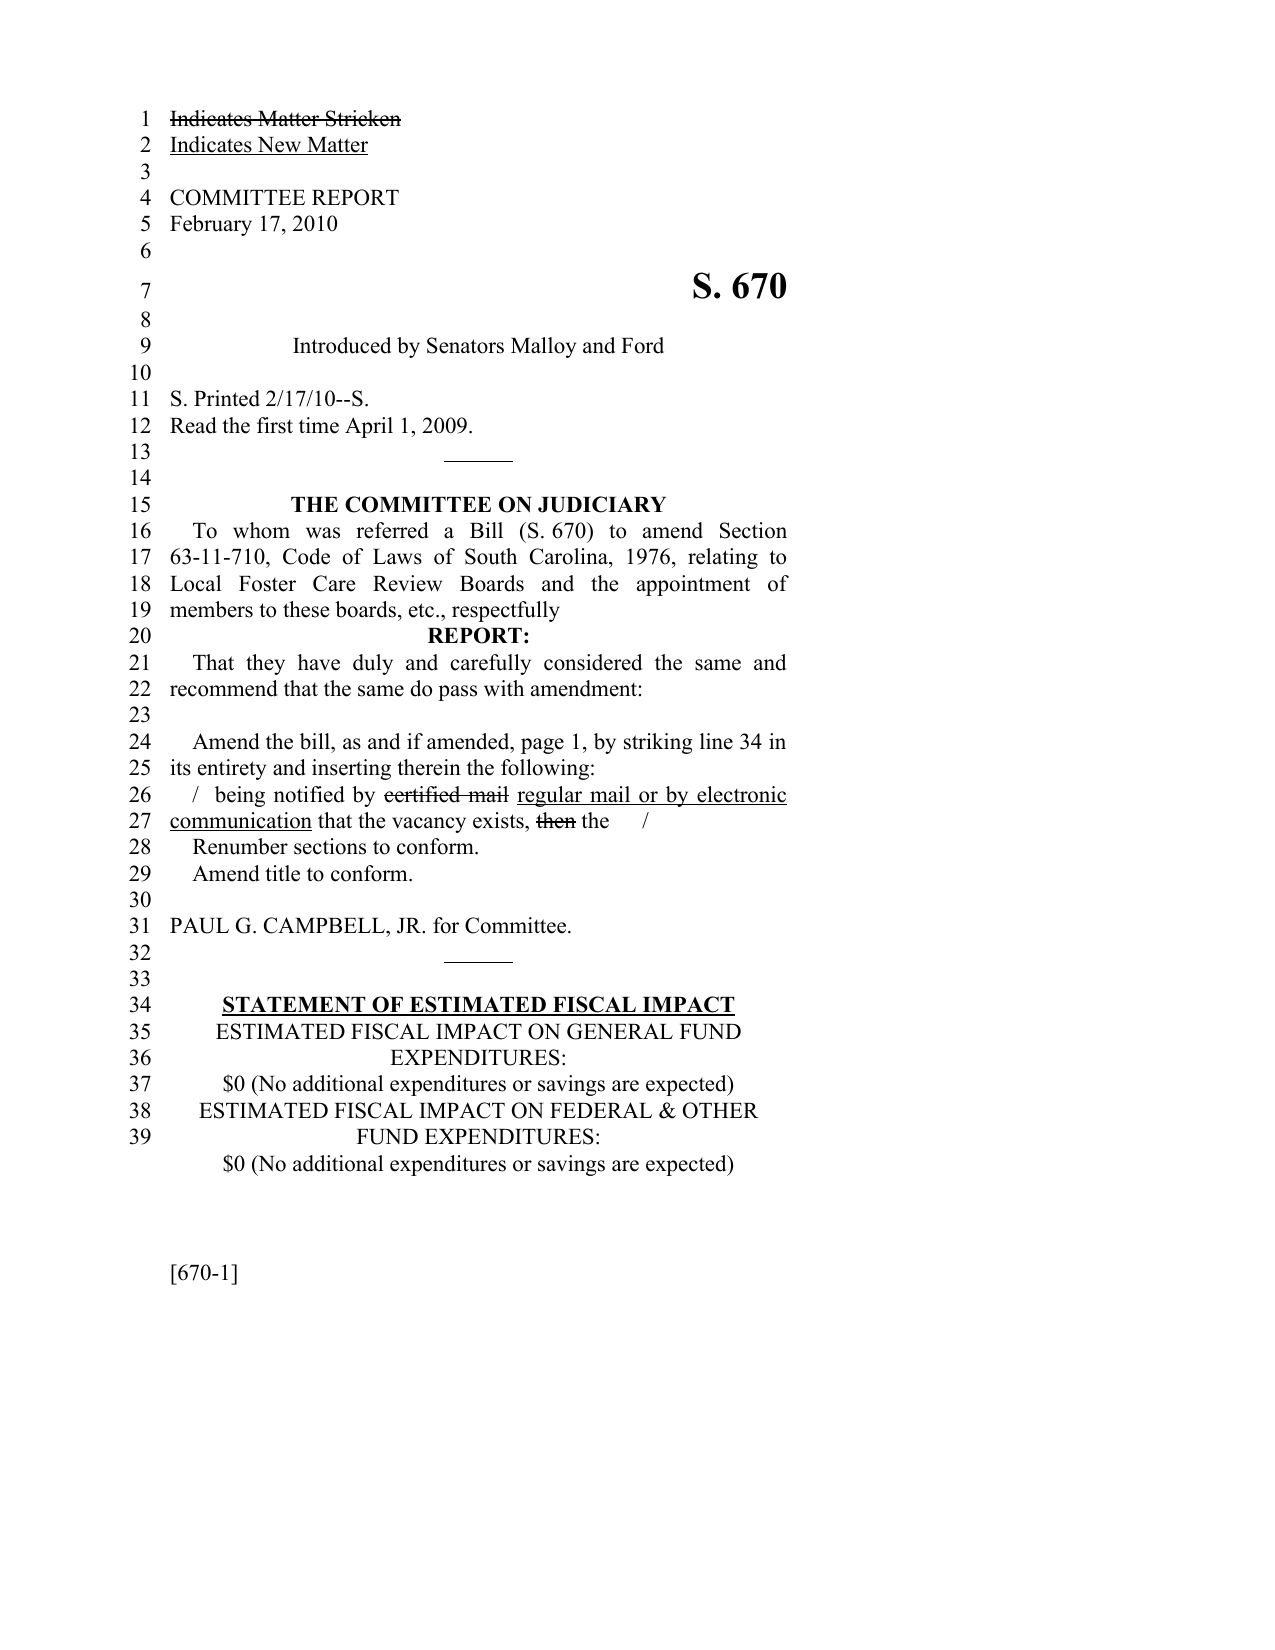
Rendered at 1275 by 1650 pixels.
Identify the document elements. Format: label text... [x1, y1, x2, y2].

text $0 (No additional expenditures or savings are expected) [169, 1071, 787, 1097]
text S. 670 [169, 263, 787, 306]
text ESTIMATED FISCAL IMPACT ON GENERAL FUND EXPENDITURES: [169, 1018, 787, 1071]
text ESTIMATED FISCAL IMPACT ON FEDERAL & OTHER FUND EXPENDITURES: [169, 1097, 787, 1149]
text Indicates Matter Stricken [169, 105, 787, 131]
text Amend the bill, as and if amended, page 1, by striking line 34 in its entirety and inserting therein the following: [169, 728, 787, 781]
text Indicates New Matter [169, 131, 787, 158]
text THE COMMITTEE ON JUDICIARY [169, 491, 787, 517]
text / being notified by certified mail regular mail or by electronic communication that the vacancy exists, then the / [169, 781, 787, 833]
text Renumber sections to conform. [169, 833, 787, 860]
text S. Printed 2/17/10--S. [169, 385, 787, 412]
text REPORT: [169, 622, 787, 649]
text $0 (No additional expenditures or savings are expected) [169, 1149, 787, 1176]
text Amend title to conform. [169, 860, 787, 886]
text Introduced by Senators Malloy and Ford [169, 333, 787, 359]
text Read the first time April 1, 2009. [169, 412, 787, 438]
text PAUL G. CAMPBELL, JR. for Committee. [169, 912, 787, 939]
text That they have duly and carefully considered the same and recommend that the same do pass with amendment: [169, 649, 787, 702]
text February 17, 2010 [169, 210, 787, 237]
text To whom was referred a Bill (S. 670) to amend Section 63-11-710, Code of Laws of South Carolina, 1976, relating to Local Foster Care Review Boards and the appointment of members to these boards, etc., respectfully [169, 517, 787, 622]
text COMMITTEE REPORT [169, 184, 787, 210]
text STATEMENT OF ESTIMATED FISCAL IMPACT [169, 991, 787, 1018]
